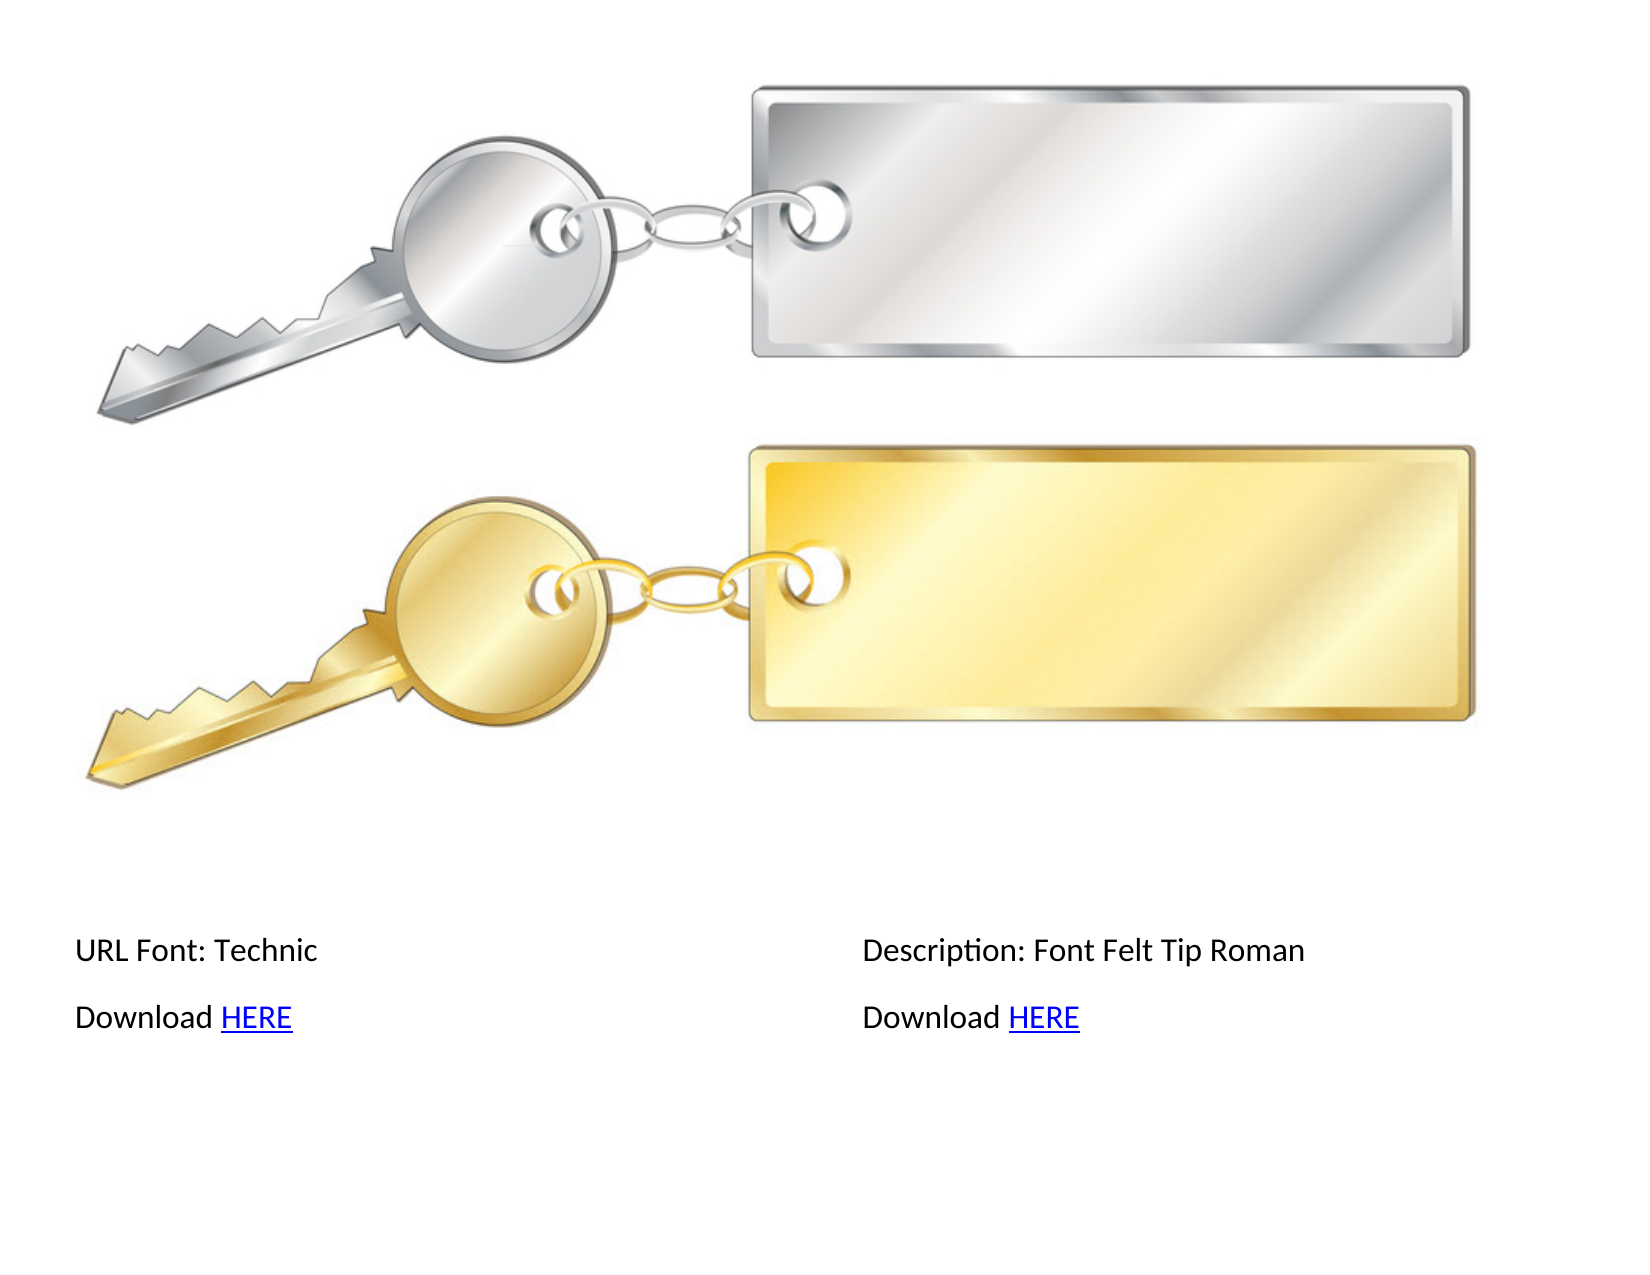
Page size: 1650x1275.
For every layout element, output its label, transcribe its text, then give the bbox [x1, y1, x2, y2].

text Description: Font Felt Tip Roman [862, 929, 1575, 970]
picture [75, 75, 1482, 433]
picture [75, 437, 1489, 798]
text URL Font: Technic [75, 929, 787, 970]
text Download HERE [862, 997, 1575, 1037]
text Download HERE [75, 997, 787, 1037]
